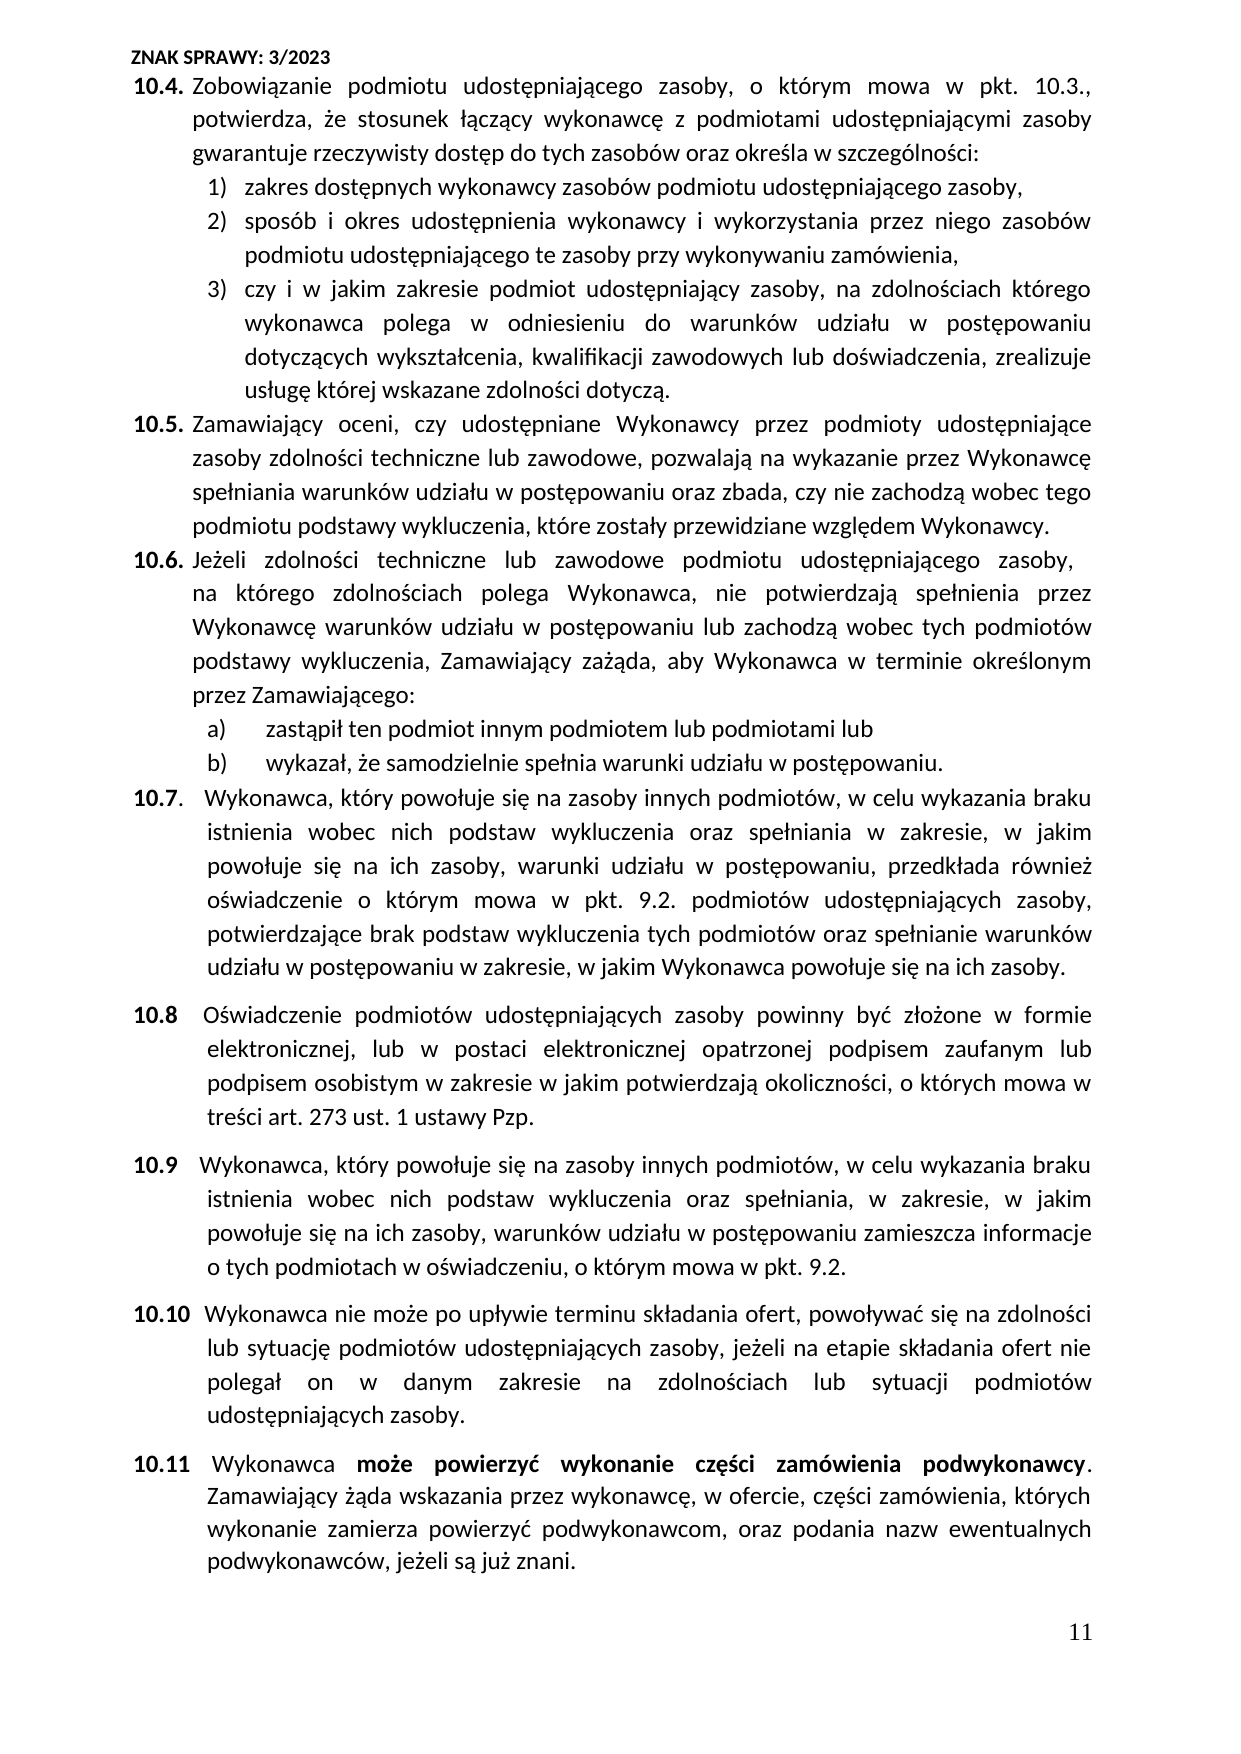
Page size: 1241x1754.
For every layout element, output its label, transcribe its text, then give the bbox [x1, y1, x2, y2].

text 10.11 Wykonawca może powierzyć wykonanie części zamówienia podwykonawcy. Zamawiający żąda wskazania przez wykonawcę, w ofercie, części zamówienia, których wykonanie zamierza powierzyć podwykonawcom, oraz podania nazw ewentualnych podwykonawców, jeżeli są już znani. [133, 1448, 1093, 1576]
text 10.7. Wykonawca, który powołuje się na zasoby innych podmiotów, w celu wykazania braku istnienia wobec nich podstaw wykluczenia oraz spełniania w zakresie, w jakim powołuje się na ich zasoby, warunki udziału w postępowaniu, przedkłada również oświadczenie o którym mowa w pkt. 9.2. podmiotów udostępniających zasoby, potwierdzające brak podstaw wykluczenia tych podmiotów oraz spełnianie warunków udziału w postępowaniu w zakresie, w jakim Wykonawca powołuje się na ich zasoby. [133, 782, 1093, 982]
text 10.10 Wykonawca nie może po upływie terminu składania ofert, powoływać się na zdolności lub sytuację podmiotów udostępniających zasoby, jeżeli na etapie składania ofert nie polegał on w danym zakresie na zdolnościach lub sytuacji podmiotów udostępniających zasoby. [133, 1298, 1093, 1430]
list wykazał, że samodzielnie spełnia warunki udziału w postępowaniu. [207, 747, 1093, 777]
text 10.8 Oświadczenie podmiotów udostępniających zasoby powinny być złożone w formie elektronicznej, lub w postaci elektronicznej opatrzonej podpisem zaufanym lub podpisem osobistym w zakresie w jakim potwierdzają okoliczności, o których mowa w treści art. 273 ust. 1 ustawy Pzp. [133, 999, 1093, 1132]
list sposób i okres udostępnienia wykonawcy i wykorzystania przez niego zasobów podmiotu udostępniającego te zasoby przy wykonywaniu zamówienia, [207, 205, 1093, 269]
list czy i w jakim zakresie podmiot udostępniający zasoby, na zdolnościach którego wykonawca polega w odniesieniu do warunków udziału w postępowaniu dotyczących wykształcenia, kwalifikacji zawodowych lub doświadczenia, zrealizuje usługę której wskazane zdolności dotyczą. [207, 273, 1093, 405]
list zastąpił ten podmiot innym podmiotem lub podmiotami lub [207, 713, 1093, 743]
list Zamawiający oceni, czy udostępniane Wykonawcy przez podmioty udostępniające zasoby zdolności techniczne lub zawodowe, pozwalają na wykazanie przez Wykonawcę spełniania warunków udziału w postępowaniu oraz zbada, czy nie zachodzą wobec tego podmiotu podstawy wykluczenia, które zostały przewidziane względem Wykonawcy. [133, 408, 1093, 540]
list Jeżeli zdolności techniczne lub zawodowe podmiotu udostępniającego zasoby, na którego zdolnościach polega Wykonawca, nie potwierdzają spełnienia przez Wykonawcę warunków udziału w postępowaniu lub zachodzą wobec tych podmiotów podstawy wykluczenia, Zamawiający zażąda, aby Wykonawca w terminie określonym przez Zamawiającego: [133, 544, 1093, 710]
text 10.9 Wykonawca, który powołuje się na zasoby innych podmiotów, w celu wykazania braku istnienia wobec nich podstaw wykluczenia oraz spełniania, w zakresie, w jakim powołuje się na ich zasoby, warunków udziału w postępowaniu zamieszcza informacje o tych podmiotach w oświadczeniu, o którym mowa w pkt. 9.2. [133, 1149, 1093, 1281]
list zakres dostępnych wykonawcy zasobów podmiotu udostępniającego zasoby, [207, 171, 1093, 202]
list Zobowiązanie podmiotu udostępniającego zasoby, o którym mowa w pkt. 10.3., potwierdza, że stosunek łączący wykonawcę z podmiotami udostępniającymi zasoby gwarantuje rzeczywisty dostęp do tych zasobów oraz określa w szczególności: [133, 70, 1093, 168]
